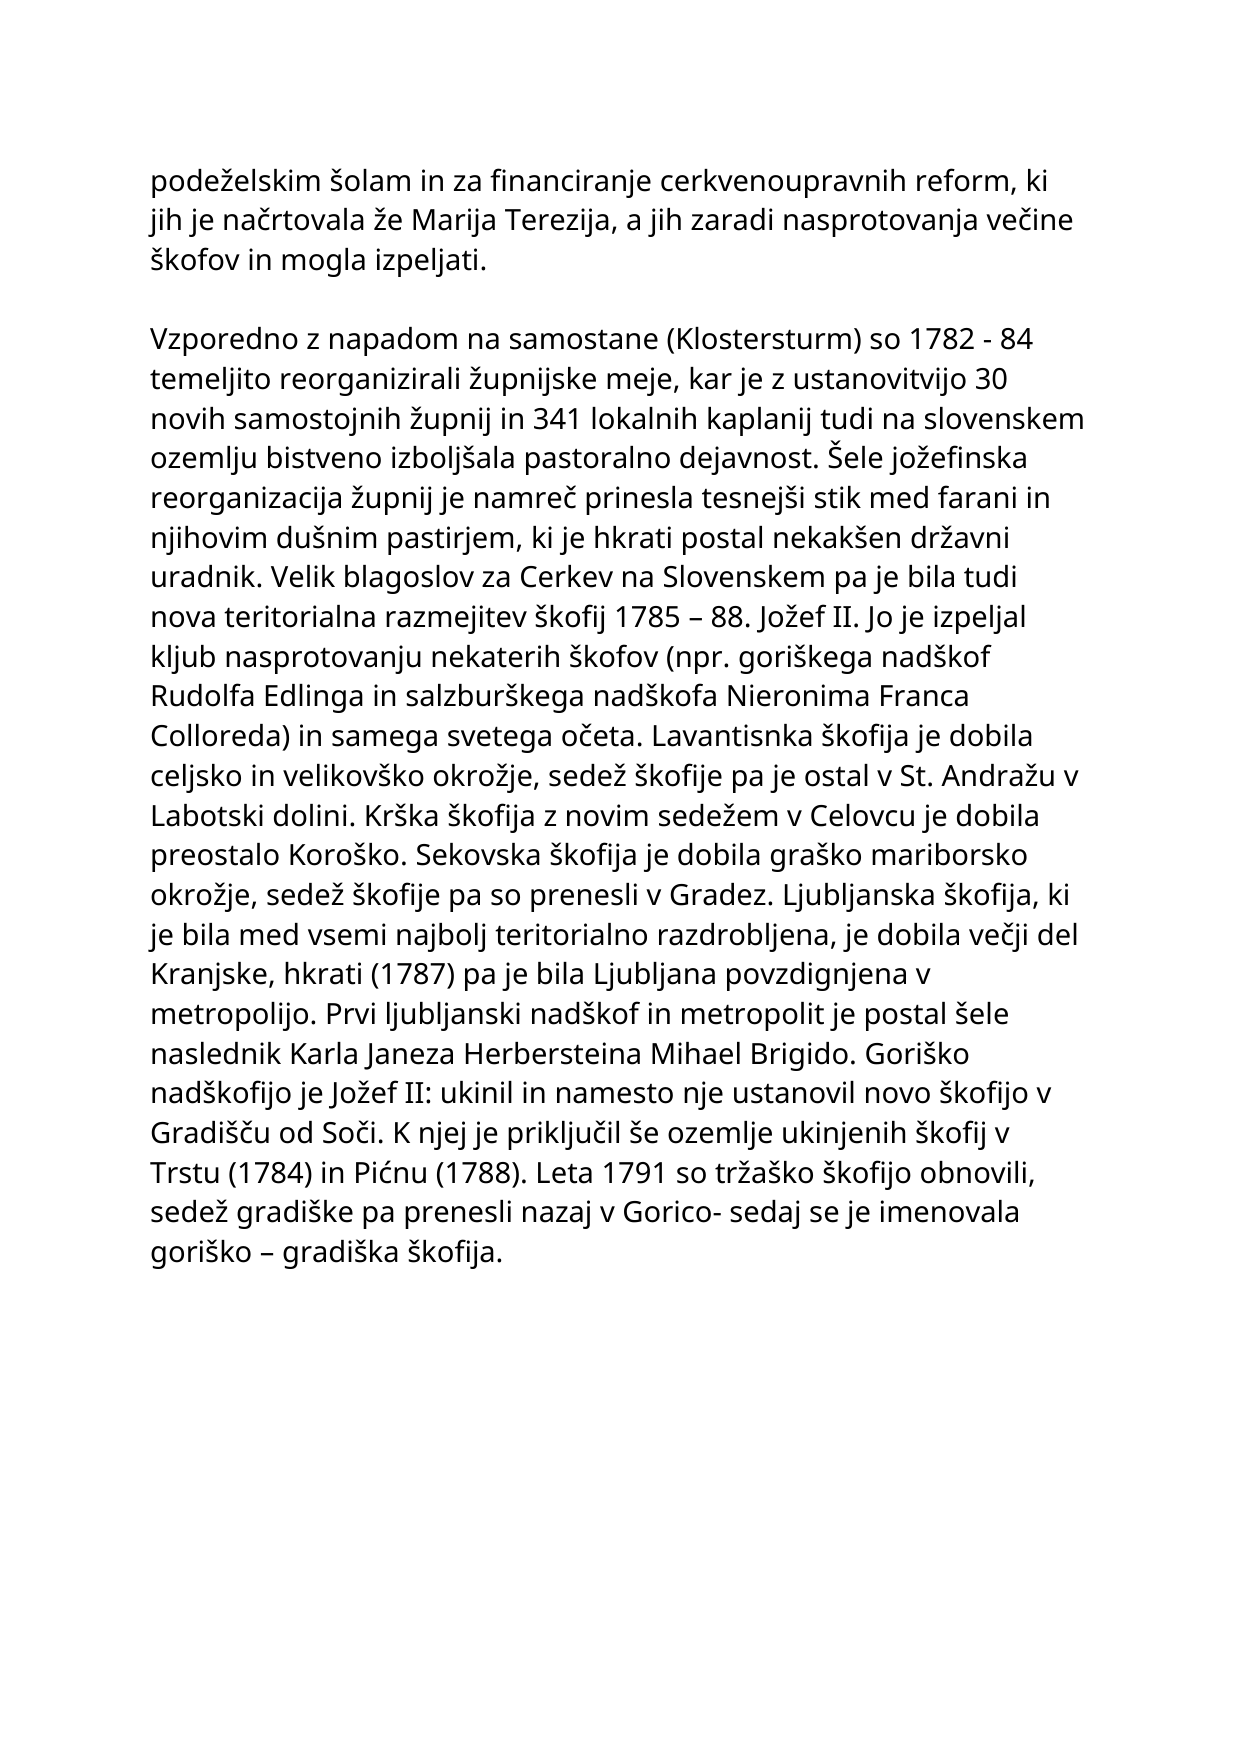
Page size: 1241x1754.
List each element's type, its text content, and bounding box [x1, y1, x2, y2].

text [150, 160, 1087, 279]
text Vzporedno z napadom na samostane (Klostersturm) so 1782 - 84 temeljito reorganizirali župnijske meje, kar je z ustanovitvijo 30 novih samostojnih župnij in 341 lokalnih kaplanij tudi na slovenskem ozemlju bistveno izboljšala pastoralno dejavnost. Šele jožefinska reorganizacija župnij je namreč prinesla tesnejši stik med farani in njihovim dušnim pastirjem, ki je hkrati postal nekakšen državni uradnik. Velik blagoslov za Cerkev na Slovenskem pa je bila tudi nova teritorialna razmejitev škofij 1785 – 88. Jožef II. Jo je izpeljal kljub nasprotovanju nekaterih škofov (npr. goriškega nadškof Rudolfa Edlinga in salzburškega nadškofa Nieronima Franca Colloreda) in samega svetega očeta. Lavantisnka škofija je dobila celjsko in velikovško okrožje, sedež škofije pa je ostal v St. Andražu v Labotski dolini. Krška škofija z novim sedežem v Celovcu je dobila preostalo Koroško. Sekovska škofija je dobila graško mariborsko okrožje, sedež škofije pa so prenesli v Gradez. Ljubljanska škofija, ki je bila med vsemi najbolj teritorialno razdrobljena, je dobila večji del Kranjske, hkrati (1787) pa je bila Ljubljana povzdignjena v metropolijo. Prvi ljubljanski nadškof in metropolit je postal šele naslednik Karla Janeza Herbersteina Mihael Brigido. Goriško nadškofijo je Jožef II: ukinil in namesto nje ustanovil novo škofijo v Gradišču od Soči. K njej je priključil še ozemlje ukinjenih škofij v Trstu (1784) in Pićnu (1788). Leta 1791 so tržaško škofijo obnovili, sedež gradiške pa prenesli nazaj v Gorico- sedaj se je imenovala goriško – gradiška škofija. [150, 318, 1087, 1271]
